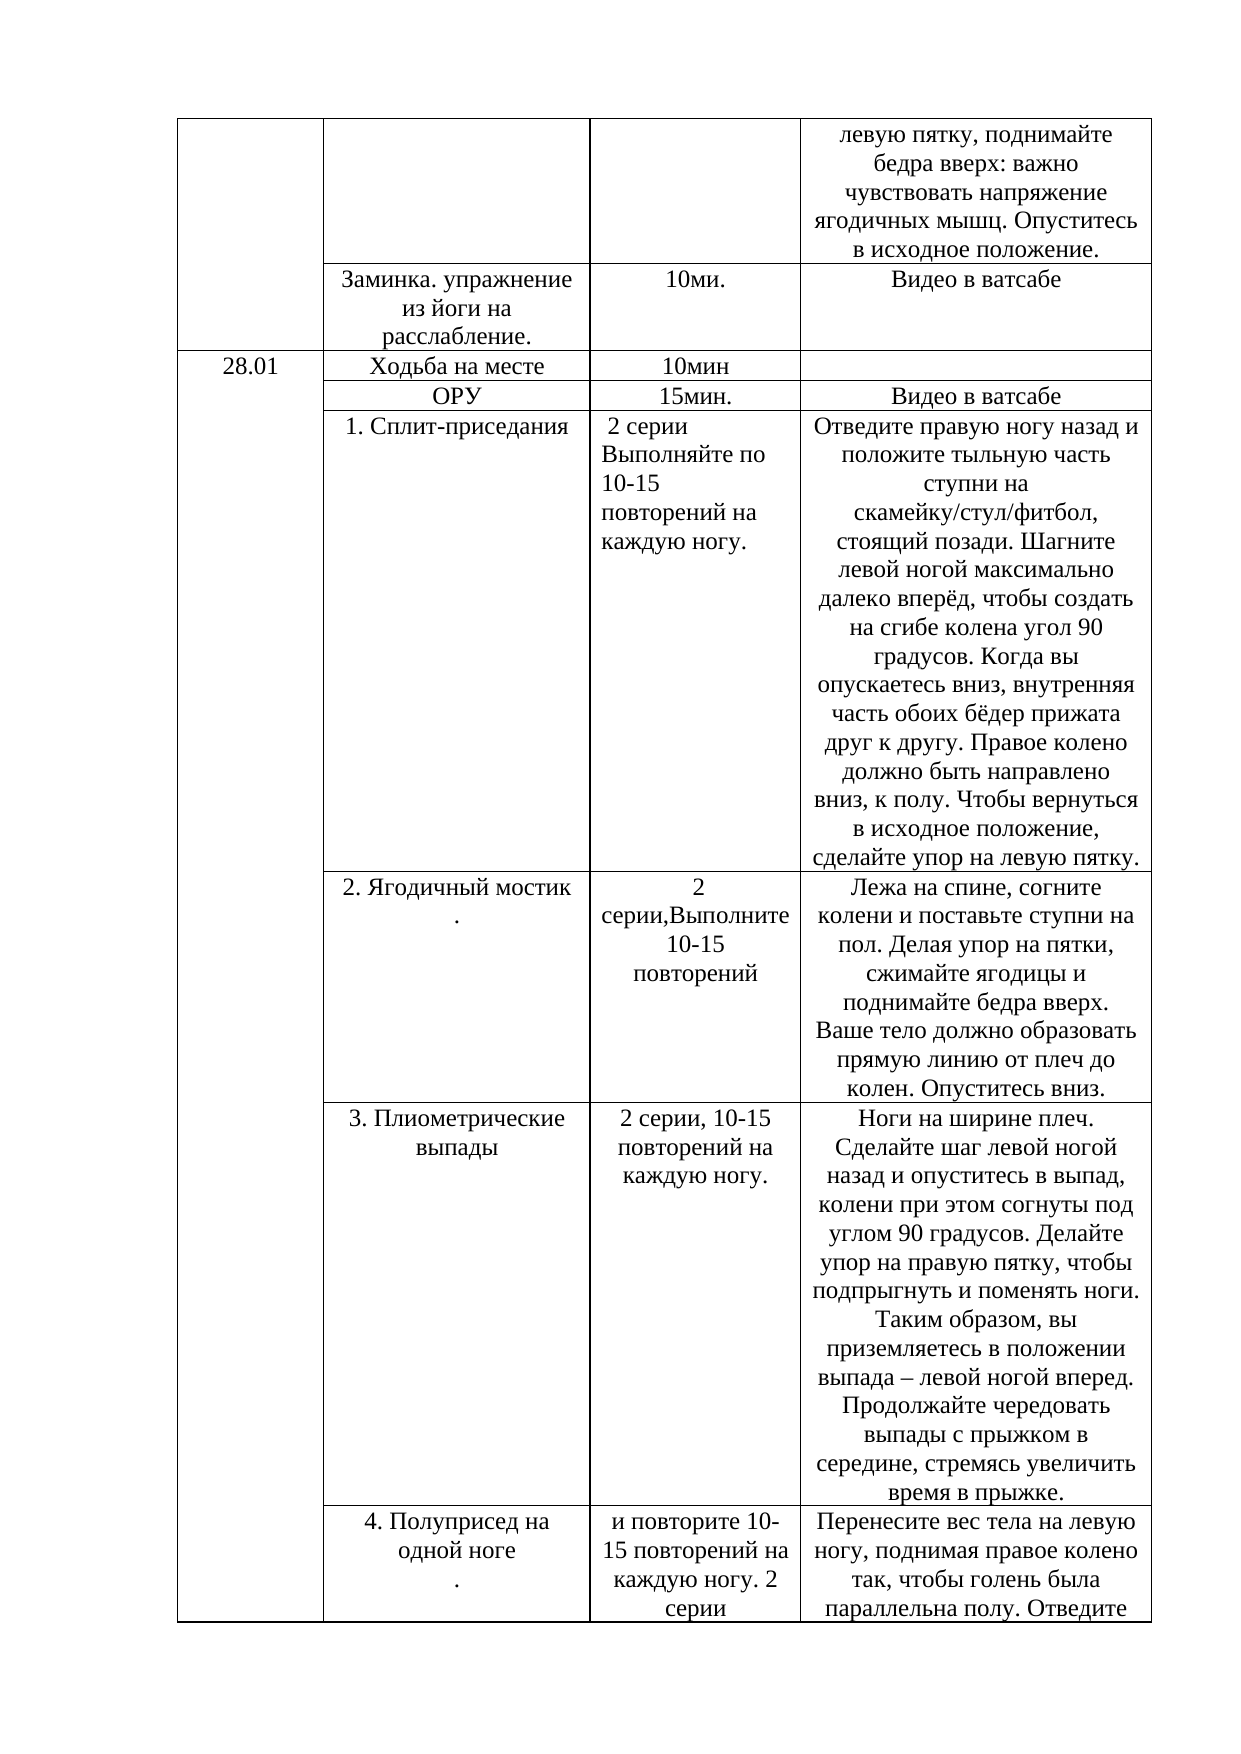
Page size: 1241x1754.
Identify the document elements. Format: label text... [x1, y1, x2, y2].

table_cell Ноги на ширине плеч. Сделайте шаг левой ногой назад и опуститесь в выпад, колени при этом согнуты под углом 90 градусов. Делайте упор на правую пятку, чтобы подпрыгнуть и поменять ноги. Таким образом, вы приземляетесь в положении выпада – левой ногой вперед. Продолжайте чередовать выпады с прыжком в середине, стремясь увеличить время в прыжке. [801, 1103, 1151, 1505]
table_cell 2 серии Выполняйте по 10-15 повторений на каждую ногу. [591, 411, 800, 871]
table_cell 10мин [591, 351, 800, 380]
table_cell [801, 1506, 1151, 1621]
table_cell Заминка. упражнение из йоги на расслабление. [324, 264, 589, 350]
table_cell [591, 1506, 800, 1621]
table_cell Лежа на спине, согните колени и поставьте ступни на пол. Делая упор на пятки, сжимайте ягодицы и поднимайте бедра вверх. Ваше тело должно образовать прямую линию от плеч до колен. Опуститесь вниз. [801, 872, 1151, 1102]
table_cell Ходьба на месте [324, 351, 589, 380]
table_cell Видео в ватсабе [801, 264, 1151, 350]
table_cell 3. Плиометрические выпады [324, 1103, 589, 1505]
table_cell Отведите правую ногу назад и положите тыльную часть ступни на скамейку/стул/фитбол, стоящий позади. Шагните левой ногой максимально далеко вперёд, чтобы создать на сгибе колена угол 90 градусов. Когда вы опускаетесь вниз, внутренняя часть обоих бёдер прижата друг к другу. Правое колено должно быть направлено вниз, к полу. Чтобы вернуться в исходное положение, сделайте упор на левую пятку. [801, 411, 1151, 871]
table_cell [801, 119, 1151, 263]
table_cell 2 серии,Выполните 10-15 повторений [591, 872, 800, 1102]
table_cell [591, 119, 800, 263]
table_cell [801, 351, 1151, 380]
table_cell 10ми. [591, 264, 800, 350]
table_cell Видео в ватсабе [801, 381, 1151, 410]
table_cell 1. Сплит-приседания [324, 411, 589, 871]
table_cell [324, 119, 589, 263]
table_cell 15мин. [591, 381, 800, 410]
table_cell 28.01 [178, 351, 323, 1621]
table_cell ОРУ [324, 381, 589, 410]
table_cell 2 серии, 10-15 повторений на каждую ногу. [591, 1103, 800, 1505]
table_cell 2. Ягодичный мостик . [324, 872, 589, 1102]
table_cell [324, 1506, 589, 1621]
